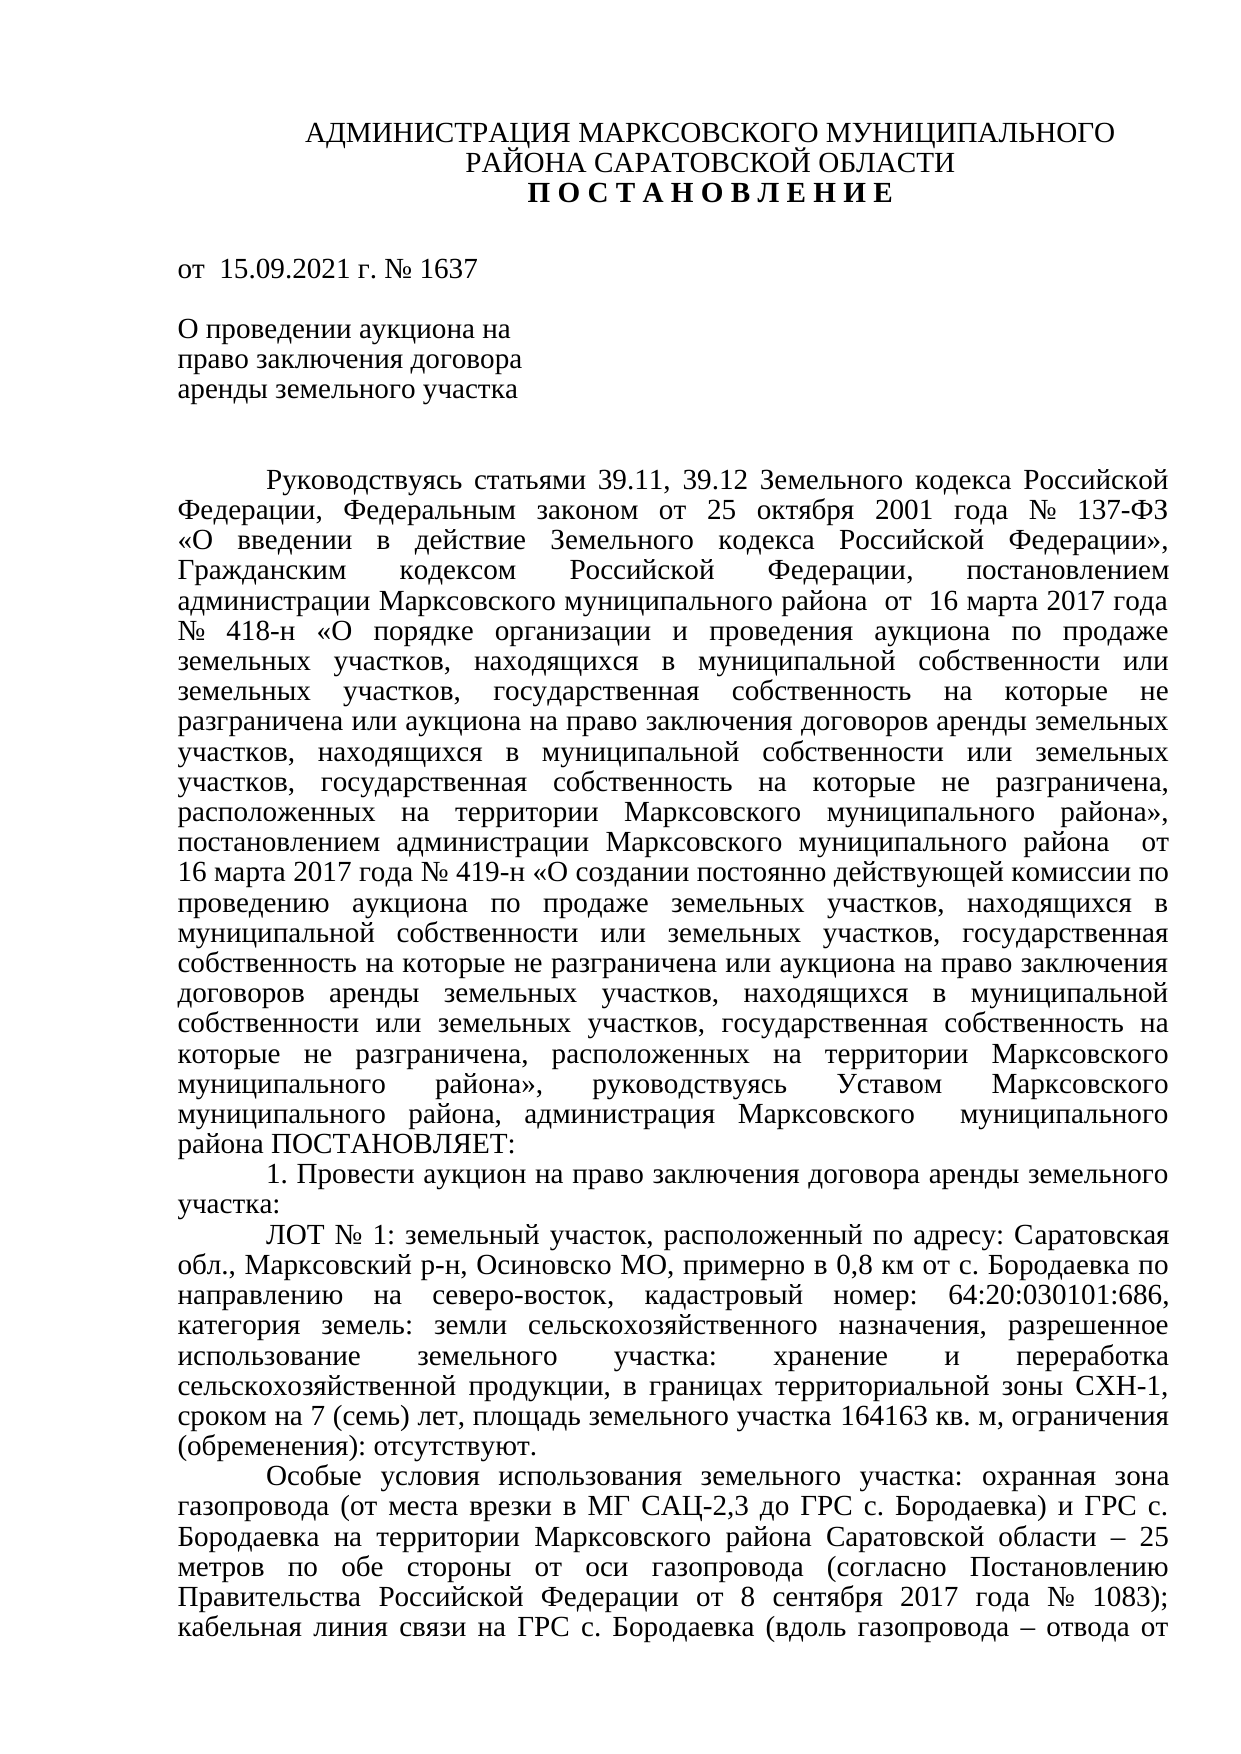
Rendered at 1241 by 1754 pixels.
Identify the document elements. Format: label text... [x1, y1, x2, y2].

list РАЙОНА САРАТОВСКОЙ ОБЛАСТИ [177, 148, 1169, 178]
text О проведении аукциона на [177, 315, 1169, 345]
text Руководствуясь статьями 39.11, 39.12 Земельного кодекса Российской Федерации, Федеральным законом от 25 октября 2001 года № 137-ФЗ «О введении в действие Земельного кодекса Российской Федерации», Гражданским кодексом Российской Федерации, постановлением администрации Марксовского муниципального района от 16 марта 2017 года № 418-н «О порядке организации и проведения аукциона по продаже земельных участков, находящихся в муниципальной собственности или земельных участков, государственная собственность на которые не разграничена или аукциона на право заключения договоров аренды земельных участков, находящихся в муниципальной собственности или земельных участков, государственная собственность на которые не разграничена, расположенных на территории Марксовского муниципального района», постановлением администрации Марксовского муниципального района от 16 марта 2017 года № 419-н «О создании постоянно действующей комиссии по проведению аукциона по продаже земельных участков, находящихся в муниципальной собственности или земельных участков, государственная собственность на которые не разграничена или аукциона на право заключения договоров аренды земельных участков, находящихся в муниципальной собственности или земельных участков, государственная собственность на которые не разграничена, расположенных на территории Марксовского муниципального района», руководствуясь Уставом Марксовского муниципального района, администрация Марксовского муниципального района ПОСТАНОВЛЯЕТ: [177, 465, 1169, 1160]
text аренды земельного участка [177, 375, 1169, 405]
list П О С Т А Н О В Л Е Н И Е [177, 178, 1169, 208]
text ЛОТ № 1: земельный участок, расположенный по адресу: Саратовская обл., Марксовский р-н, Осиновско МО, примерно в 0,8 км от с. Бородаевка по направлению на северо-восток, кадастровый номер: 64:20:030101:686, категория земель: земли сельскохозяйственного назначения, разрешенное использование земельного участка: хранение и переработка сельскохозяйственной продукции, в границах территориальной зоны СХН-1, сроком на 7 (семь) лет, площадь земельного участка 164163 кв. м, ограничения (обременения): отсутствуют. [177, 1220, 1169, 1462]
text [177, 1462, 1169, 1643]
text 1. Провести аукцион на право заключения договора аренды земельного участка: [177, 1160, 1169, 1220]
list АДМИНИСТРАЦИЯ МАРКСОВСКОГО МУНИЦИПАЛЬНОГО [177, 118, 1169, 148]
text право заключения договора [177, 345, 1169, 375]
text от 15.09.2021 г. № 1637 [177, 251, 1169, 284]
